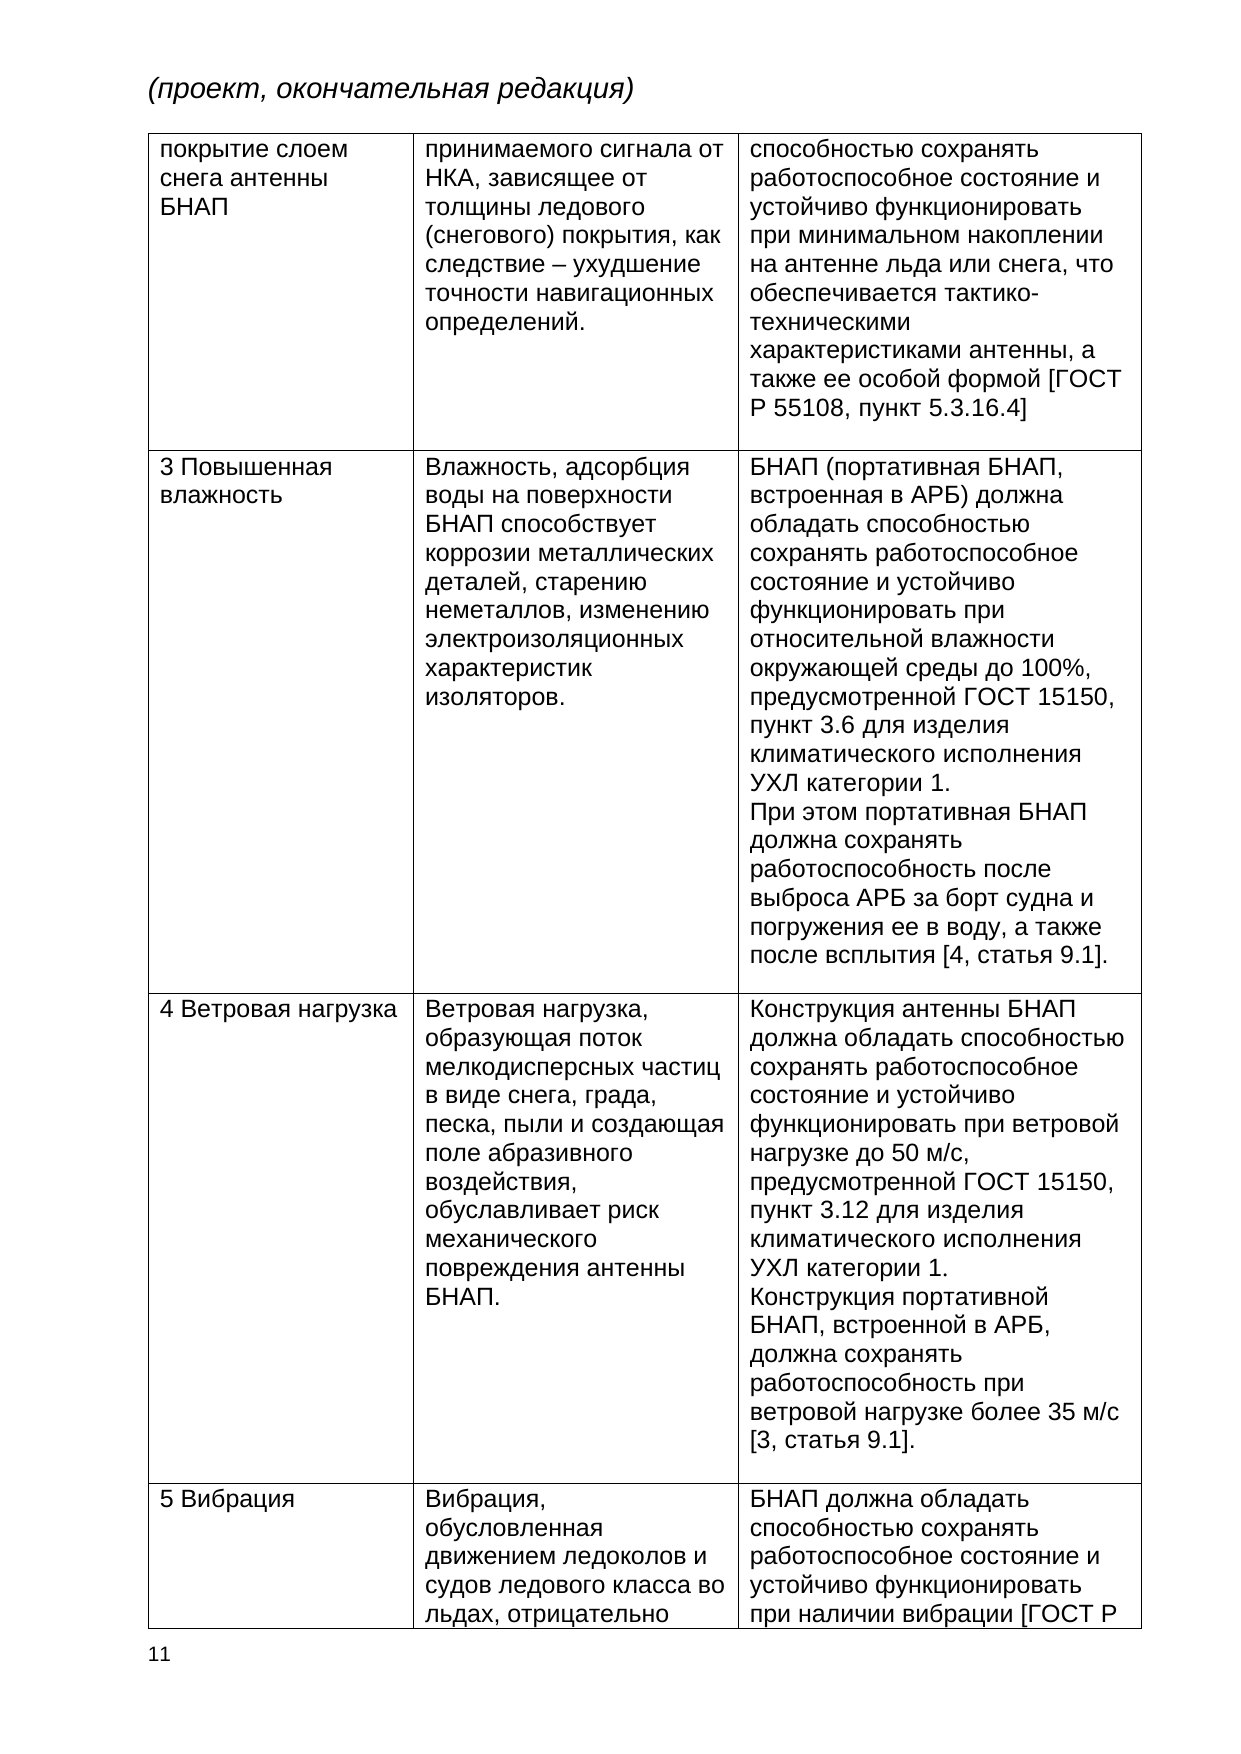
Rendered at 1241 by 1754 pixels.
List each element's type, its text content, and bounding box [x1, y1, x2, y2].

table_cell 3 Повышенная влажность [149, 451, 413, 993]
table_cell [149, 134, 413, 450]
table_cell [739, 1484, 1141, 1628]
table_cell Ветровая нагрузка, образующая поток мелкодисперсных частиц в виде снега, града, песка, пыли и создающая поле абразивного воздействия, обуславливает риск механического повреждения антенны БНАП. [414, 994, 738, 1483]
table_cell Конструкция антенны БНАП должна обладать способностью сохранять работоспособное состояние и устойчиво функционировать при ветровой нагрузке до 50 м/с, предусмотренной ГОСТ 15150, пункт 3.12 для изделия климатического исполнения УХЛ категории 1. Конструкция портативной БНАП, встроенной в АРБ, должна сохранять работоспособность при ветровой нагрузке более 35 м/с [3, статья 9.1]. [739, 994, 1141, 1483]
table_cell БНАП (портативная БНАП, встроенная в АРБ) должна обладать способностью сохранять работоспособное состояние и устойчиво функционировать при относительной влажности окружающей среды до 100%, предусмотренной ГОСТ 15150, пункт 3.6 для изделия климатического исполнения УХЛ категории 1. При этом портативная БНАП должна сохранять работоспособность после выброса АРБ за борт судна и погружения ее в воду, а также после всплытия [4, статья 9.1]. [739, 451, 1141, 993]
table_cell 5 Вибрация [149, 1484, 413, 1628]
table_cell Влажность, адсорбция воды на поверхности БНАП способствует коррозии металлических деталей, старению неметаллов, изменению электроизоляционных характеристик изоляторов. [414, 451, 738, 993]
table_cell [414, 1484, 738, 1628]
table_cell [414, 134, 738, 450]
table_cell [739, 134, 1141, 450]
table_cell 4 Ветровая нагрузка [149, 994, 413, 1483]
